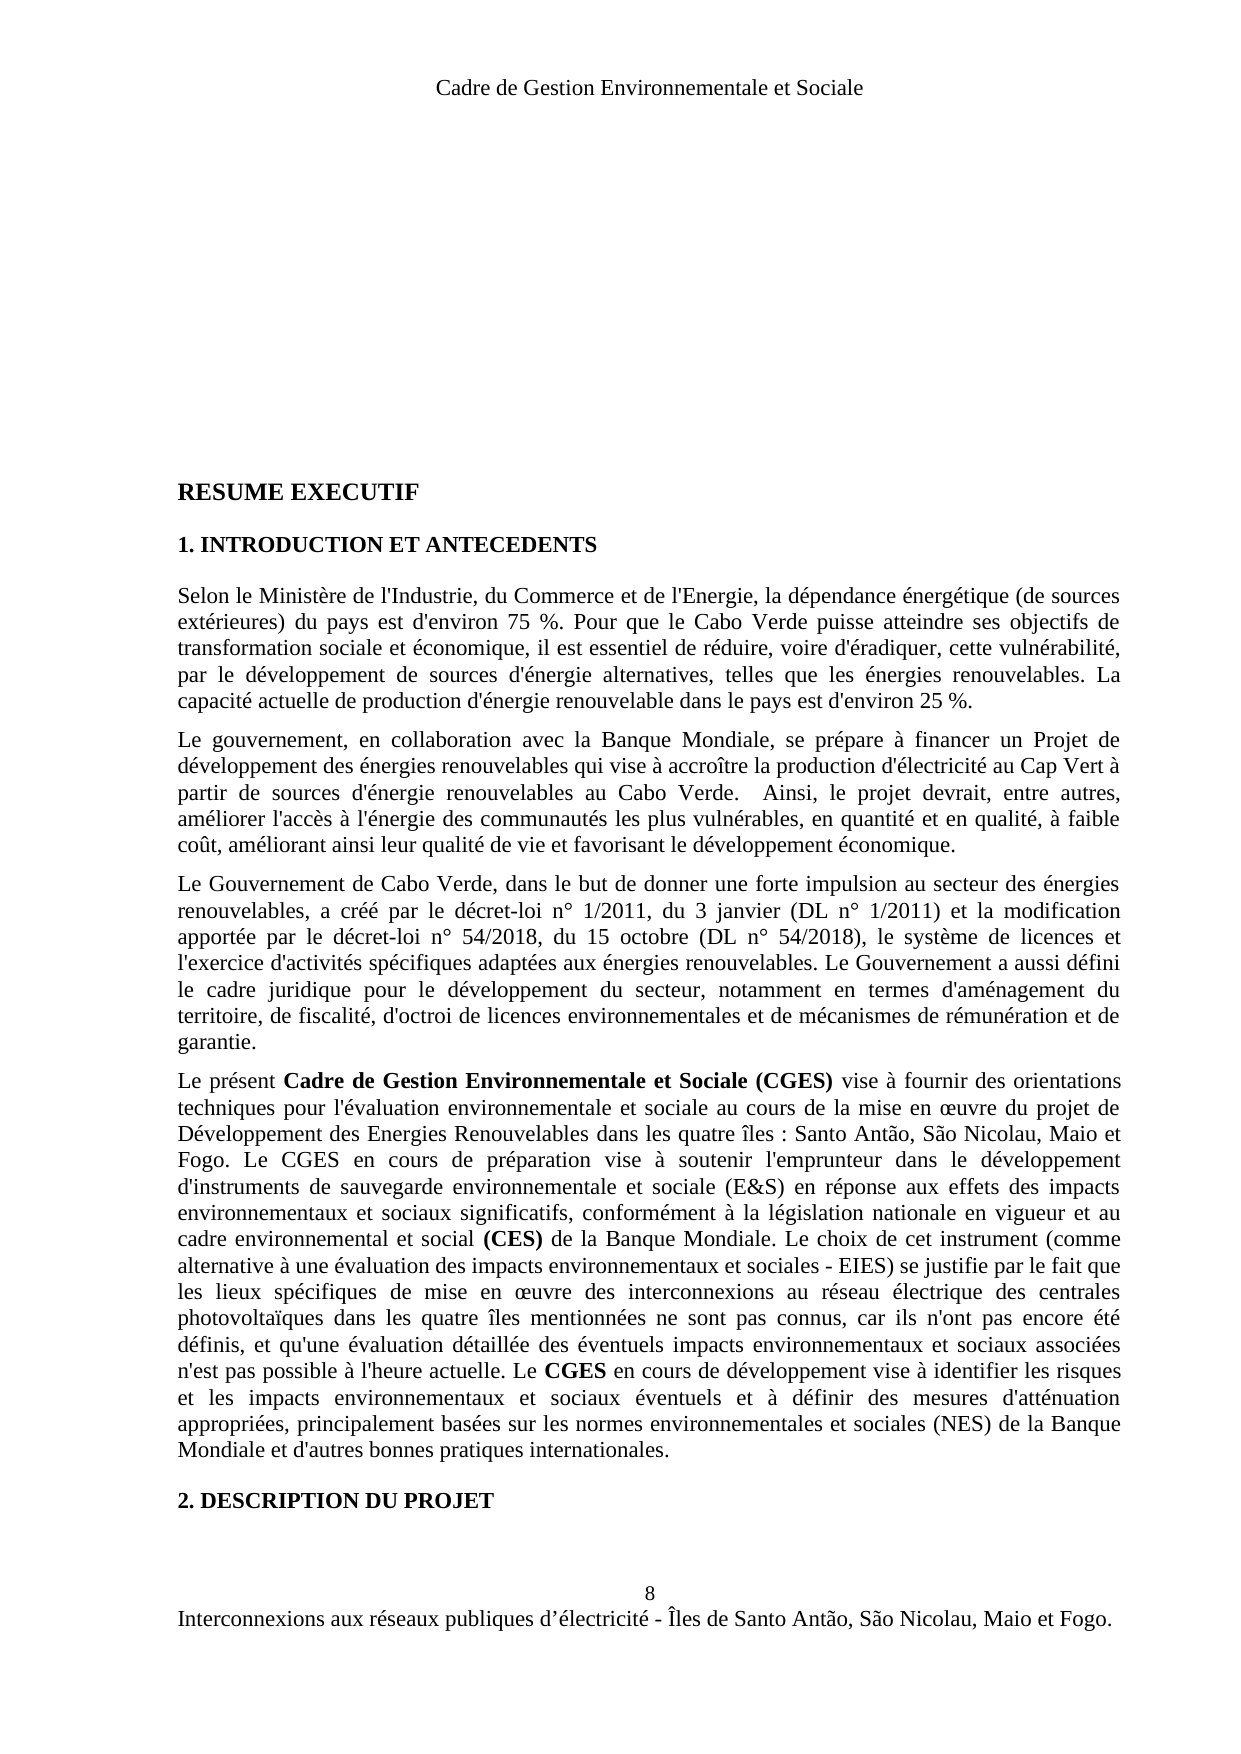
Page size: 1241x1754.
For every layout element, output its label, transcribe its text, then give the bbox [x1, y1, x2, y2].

list RESUME EXECUTIF [177, 477, 1122, 506]
text Le présent Cadre de Gestion Environnementale et Sociale (CGES) vise à fournir des orientations techniques pour l'évaluation environnementale et sociale au cours de la mise en œuvre du projet de Développement des Energies Renouvelables dans les quatre îles : Santo Antão, São Nicolau, Maio et Fogo. Le CGES en cours de préparation vise à soutenir l'emprunteur dans le développement d'instruments de sauvegarde environnementale et sociale (E&S) en réponse aux effets des impacts environnementaux et sociaux significatifs, conformément à la législation nationale en vigueur et au cadre environnemental et social (CES) de la Banque Mondiale. Le choix de cet instrument (comme alternative à une évaluation des impacts environnementaux et sociales - EIES) se justifie par le fait que les lieux spécifiques de mise en œuvre des interconnexions au réseau électrique des centrales photovoltaïques dans les quatre îles mentionnées ne sont pas connus, car ils n'ont pas encore été définis, et qu'une évaluation détaillée des éventuels impacts environnementaux et sociaux associées n'est pas possible à l'heure actuelle. Le CGES en cours de développement vise à identifier les risques et les impacts environnementaux et sociaux éventuels et à définir des mesures d'atténuation appropriées, principalement basées sur les normes environnementales et sociales (NES) de la Banque Mondiale et d'autres bonnes pratiques internationales. [177, 1067, 1122, 1463]
text Le Gouvernement de Cabo Verde, dans le but de donner une forte impulsion au secteur des énergies renouvelables, a créé par le décret-loi n° 1/2011, du 3 janvier (DL n° 1/2011) et la modification apportée par le décret-loi n° 54/2018, du 15 octobre (DL n° 54/2018), le système de licences et l'exercice d'activités spécifiques adaptées aux énergies renouvelables. Le Gouvernement a aussi défini le cadre juridique pour le développement du secteur, notamment en termes d'aménagement du territoire, de fiscalité, d'octroi de licences environnementales et de mécanismes de rémunération et de garantie. [177, 870, 1122, 1055]
text Le gouvernement, en collaboration avec la Banque Mondiale, se prépare à financer un Projet de développement des énergies renouvelables qui vise à accroître la production d'électricité au Cap Vert à partir de sources d'énergie renouvelables au Cabo Verde. Ainsi, le projet devrait, entre autres, améliorer l'accès à l'énergie des communautés les plus vulnérables, en quantité et en qualité, à faible coût, améliorant ainsi leur qualité de vie et favorisant le développement économique. [177, 726, 1122, 858]
text 1. INTRODUCTION ET ANTECEDENTS [177, 531, 1122, 557]
text Selon le Ministère de l'Industrie, du Commerce et de l'Energie, la dépendance énergétique (de sources extérieures) du pays est d'environ 75 %. Pour que le Cabo Verde puisse atteindre ses objectifs de transformation sociale et économique, il est essentiel de réduire, voire d'éradiquer, cette vulnérabilité, par le développement de sources d'énergie alternatives, telles que les énergies renouvelables. La capacité actuelle de production d'énergie renouvelable dans le pays est d'environ 25 %. [177, 582, 1122, 713]
text 2. DESCRIPTION DU PROJET [177, 1488, 1122, 1514]
